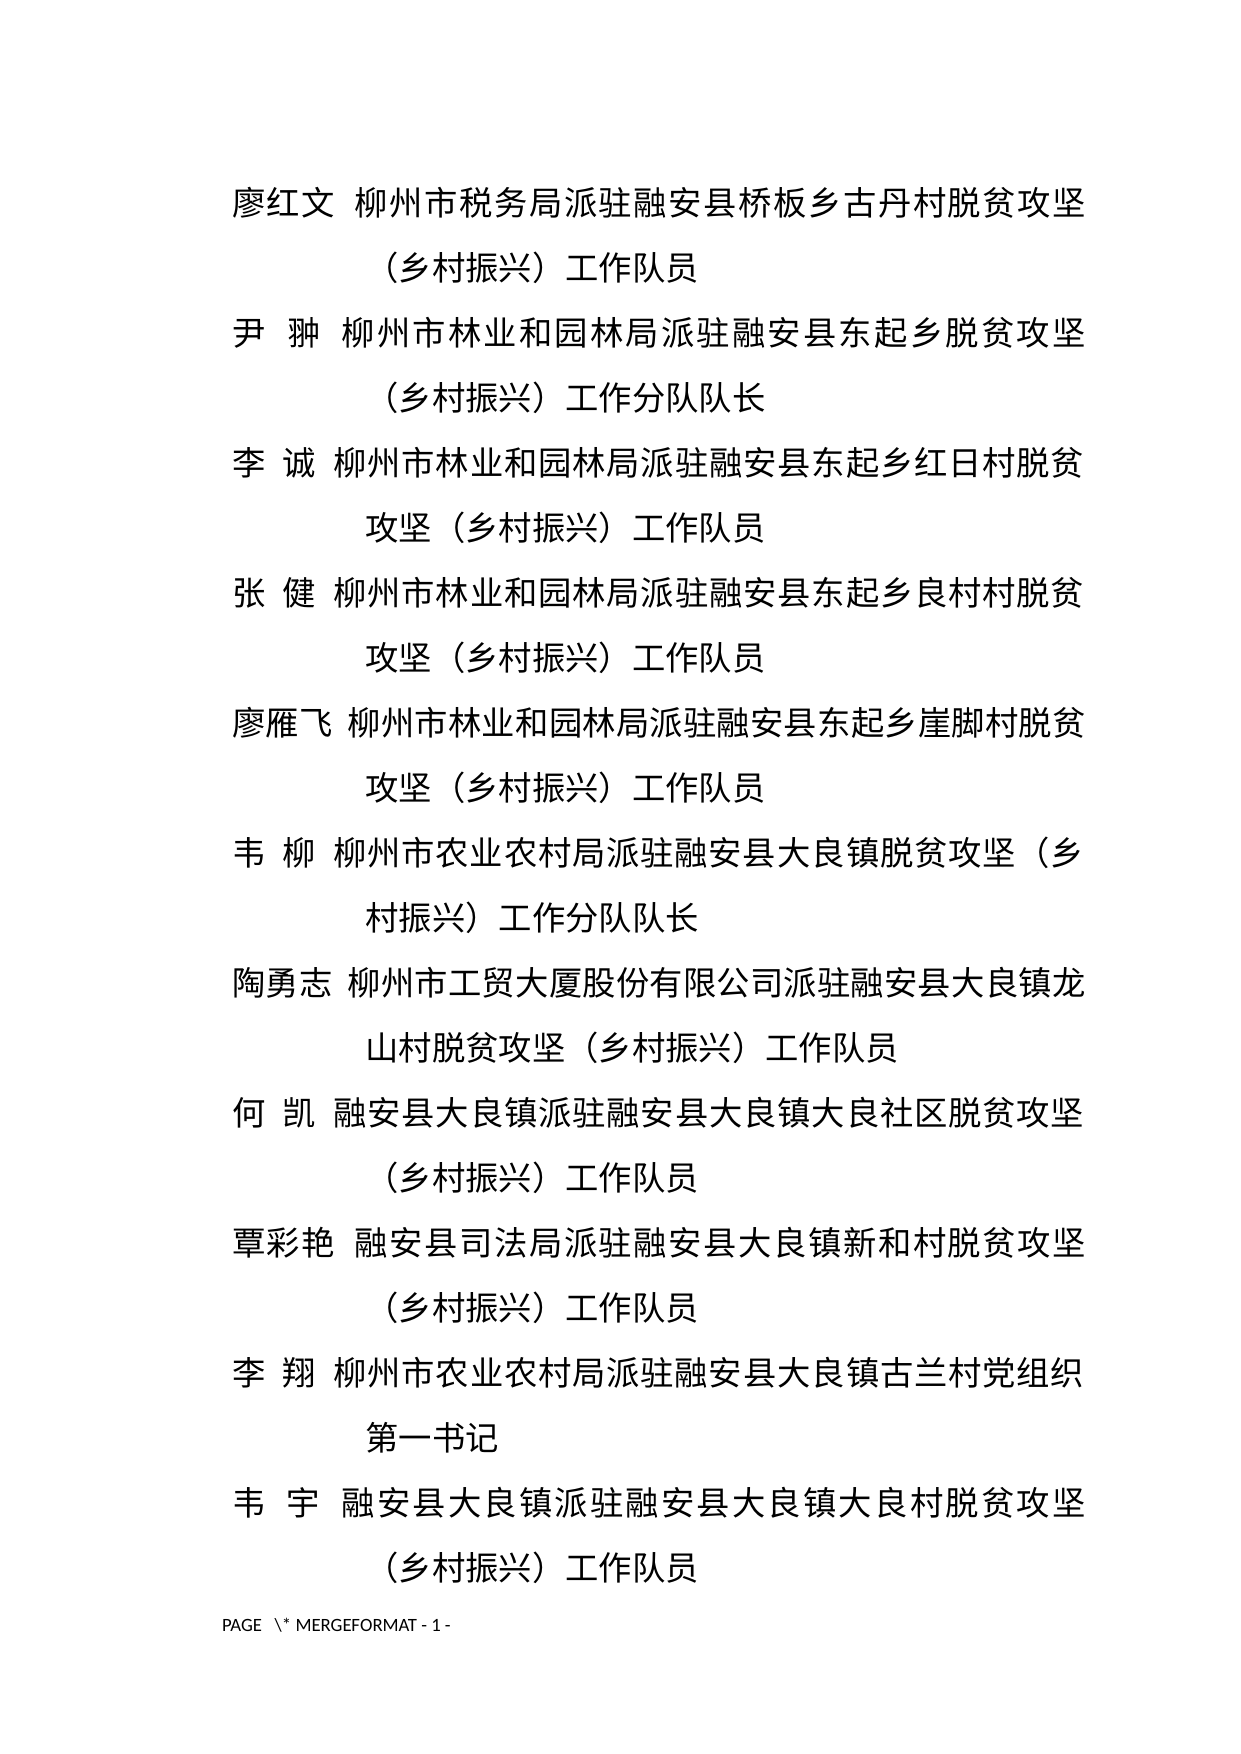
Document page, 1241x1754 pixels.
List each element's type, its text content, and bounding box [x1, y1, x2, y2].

text 何 凯 融安县大良镇派驻融安县大良镇大良社区脱贫攻坚（乡村振兴）工作队员 [232, 1078, 1087, 1208]
text 廖红文 柳州市税务局派驻融安县桥板乡古丹村脱贫攻坚（乡村振兴）工作队员 [232, 168, 1087, 298]
text 陶勇志 柳州市工贸大厦股份有限公司派驻融安县大良镇龙山村脱贫攻坚（乡村振兴）工作队员 [232, 948, 1087, 1078]
text 覃彩艳 融安县司法局派驻融安县大良镇新和村脱贫攻坚（乡村振兴）工作队员 [232, 1208, 1087, 1338]
text 尹 翀 柳州市林业和园林局派驻融安县东起乡脱贫攻坚（乡村振兴）工作分队队长 [232, 298, 1087, 428]
text 李 翔 柳州市农业农村局派驻融安县大良镇古兰村党组织第一书记 [232, 1338, 1087, 1468]
text 李 诚 柳州市林业和园林局派驻融安县东起乡红日村脱贫攻坚（乡村振兴）工作队员 [232, 428, 1087, 558]
text 韦 柳 柳州市农业农村局派驻融安县大良镇脱贫攻坚（乡村振兴）工作分队队长 [232, 818, 1087, 948]
text 廖雁飞 柳州市林业和园林局派驻融安县东起乡崖脚村脱贫攻坚（乡村振兴）工作队员 [232, 688, 1087, 818]
text 张 健 柳州市林业和园林局派驻融安县东起乡良村村脱贫攻坚（乡村振兴）工作队员 [232, 558, 1087, 688]
text 韦 宇 融安县大良镇派驻融安县大良镇大良村脱贫攻坚（乡村振兴）工作队员 [232, 1468, 1087, 1598]
